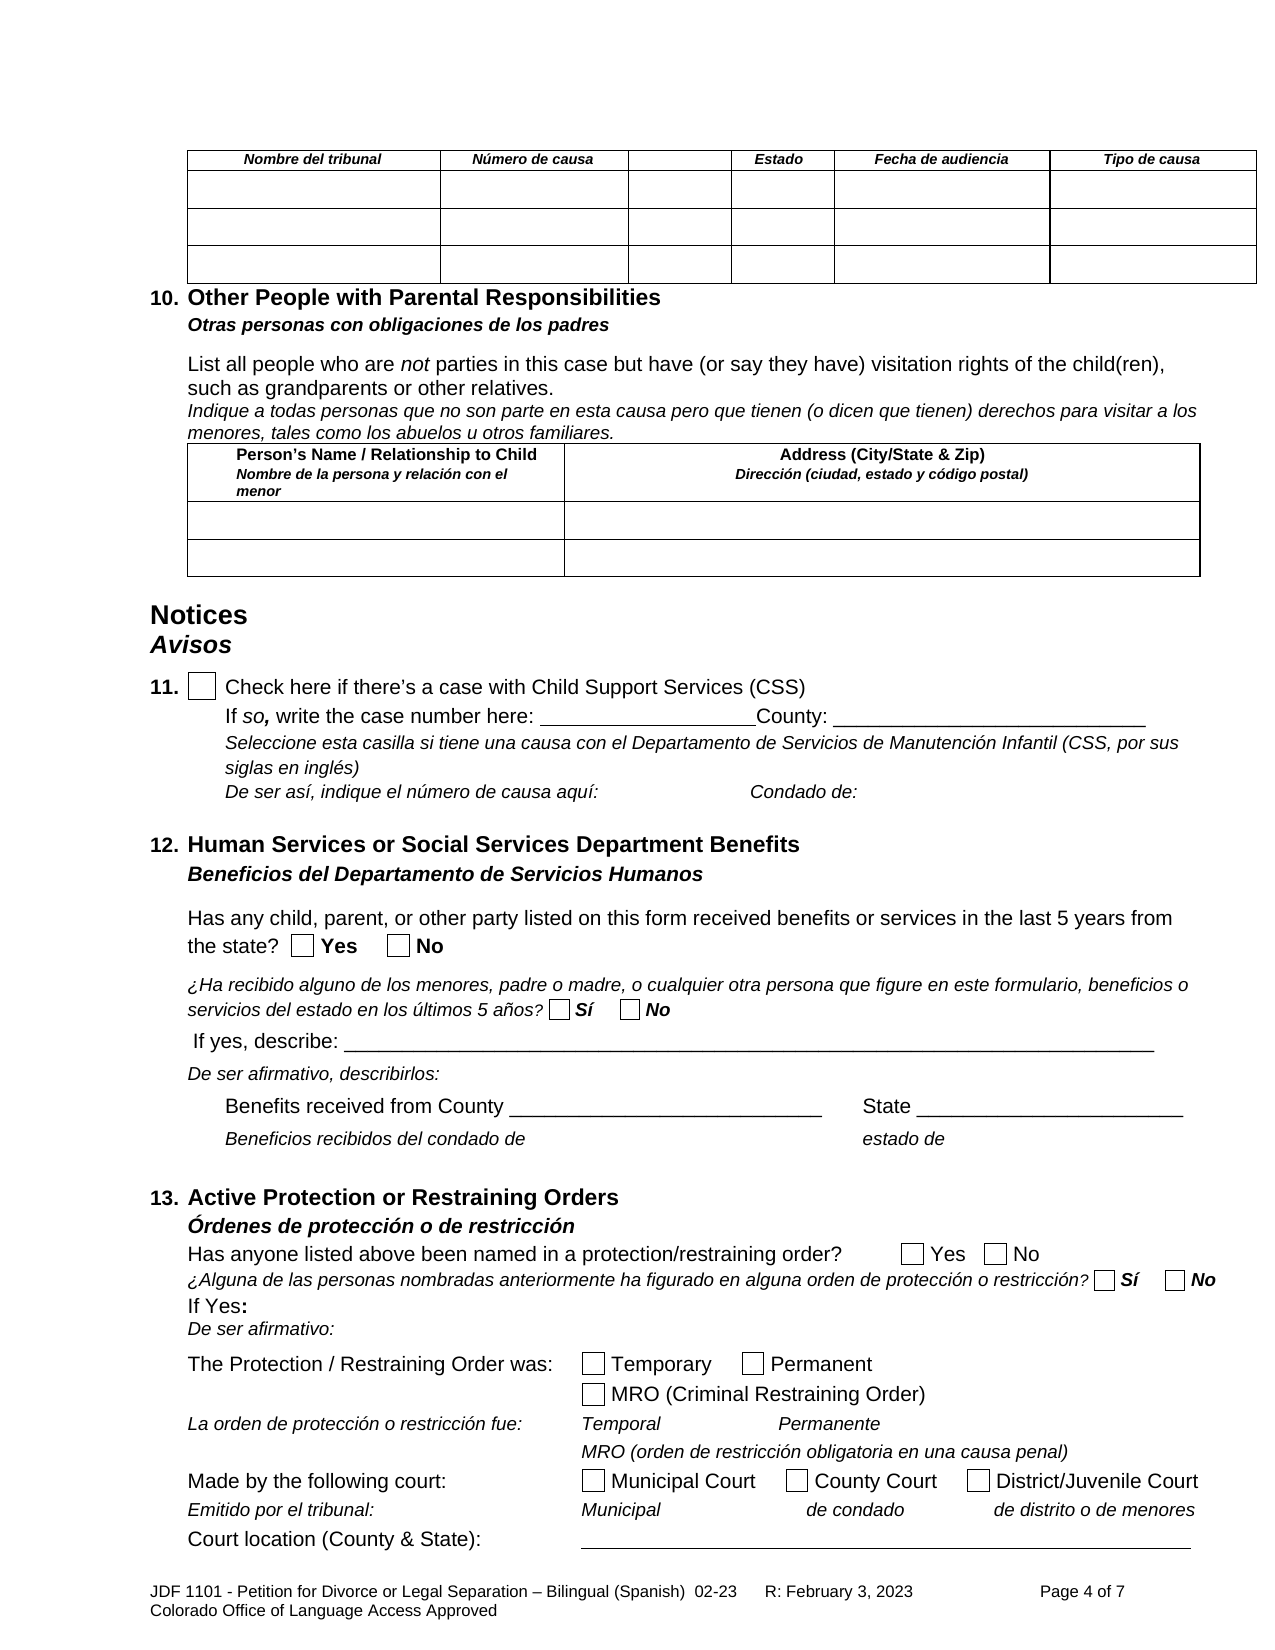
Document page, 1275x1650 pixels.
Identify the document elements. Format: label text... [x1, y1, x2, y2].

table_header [441, 151, 628, 170]
table_cell [1051, 246, 1256, 282]
table_cell [188, 171, 440, 207]
text If so, write the case number here: County: ___________________________ [225, 704, 1200, 728]
text De ser afirmativo: [187, 1318, 1230, 1339]
text MRO (Criminal Restraining Order) [187, 1382, 1200, 1406]
text The Protection / Restraining Order was: Temporary Permanent [187, 1351, 1200, 1375]
table_cell [732, 246, 834, 282]
table_cell [1051, 171, 1256, 207]
table_cell [188, 246, 440, 282]
text Court location (County & State): [187, 1527, 1200, 1551]
text Emitido por el tribunal: Municipal de condado de distrito o de menores [187, 1499, 1200, 1521]
table_cell [835, 246, 1049, 282]
list Órdenes de protección o de restricción [187, 1214, 1230, 1238]
text La orden de protección o restricción fue: Temporal Permanente [187, 1413, 1200, 1434]
text De ser así, indique el número de causa aquí: Condado de: [225, 781, 1200, 803]
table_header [1051, 151, 1256, 170]
text If yes, describe: ______________________________________________________________________ [187, 1029, 1200, 1053]
table_header State Estado [732, 151, 834, 170]
table_cell [565, 502, 1199, 539]
text Has any child, parent, or other party listed on this form received benefits or services in the last 5 years from the state? Yes No [187, 906, 1200, 957]
text Benefits received from County ___________________________ State _______________________ [225, 1094, 1200, 1118]
table_cell [835, 171, 1049, 207]
table_header Person’s Name / Relationship to Child Nombre de la persona y relación con el menor [188, 444, 564, 501]
text If Yes: [187, 1294, 1230, 1318]
text Beneficios recibidos del condado de estado de [225, 1128, 1200, 1149]
table_header Address (City/State & Zip) Dirección (ciudad, estado y código postal) [565, 444, 1199, 501]
table_cell [629, 246, 731, 282]
subtitle Avisos [150, 630, 1200, 659]
table_cell [565, 540, 1199, 576]
subtitle Notices [150, 599, 1200, 630]
table_cell [732, 171, 834, 207]
table_cell [441, 209, 628, 245]
table_cell [188, 540, 564, 576]
text Made by the following court: Municipal Court County Court District/Juvenile Court [187, 1468, 1200, 1492]
list Human Services or Social Services Department Benefits [150, 831, 1230, 857]
table_cell [629, 209, 731, 245]
subtitle Beneficios del Departamento de Servicios Humanos [150, 861, 1200, 885]
list Check here if there’s a case with Child Support Services (CSS) [150, 671, 1230, 700]
text ¿Alguna de las personas nombradas anteriormente ha figurado en alguna orden de protección o restricción? Sí No [187, 1269, 1230, 1291]
text List all people who are not parties in this case but have (or say they have) visitation rights of the child(ren), such as grandparents or other relatives. [187, 352, 1200, 400]
table_cell [732, 209, 834, 245]
text ¿Ha recibido alguno de los menores, padre o madre, o cualquier otra persona que figure en este formulario, beneficios o servicios del estado en los últimos 5 años? Sí No [187, 973, 1200, 1020]
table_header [835, 151, 1049, 170]
text MRO (orden de restricción obligatoria en una causa penal) [187, 1441, 1200, 1462]
table_cell [188, 209, 440, 245]
subtitle Otras personas con obligaciones de los padres [187, 314, 1230, 335]
table_cell [835, 209, 1049, 245]
text Has anyone listed above been named in a protection/restraining order? Yes No [187, 1242, 1230, 1266]
text Seleccione esta casilla si tiene una causa con el Departamento de Servicios de Manutención Infantil (CSS, por sus siglas en inglés) [225, 732, 1200, 778]
text Indique a todas personas que no son parte en esta causa pero que tienen (o dicen que tienen) derechos para visitar a los menores, tales como los abuelos u otros familiares. [187, 400, 1200, 443]
text De ser afirmativo, describirlos: [187, 1063, 1200, 1085]
table_header [629, 151, 731, 170]
subtitle Other People with Parental Responsibilities [150, 283, 1230, 310]
table_cell [441, 246, 628, 282]
table_cell [1051, 209, 1256, 245]
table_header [188, 151, 440, 170]
list Active Protection or Restraining Orders [150, 1184, 1230, 1210]
table_cell [188, 502, 564, 539]
table_cell [629, 171, 731, 207]
table_cell [441, 171, 628, 207]
